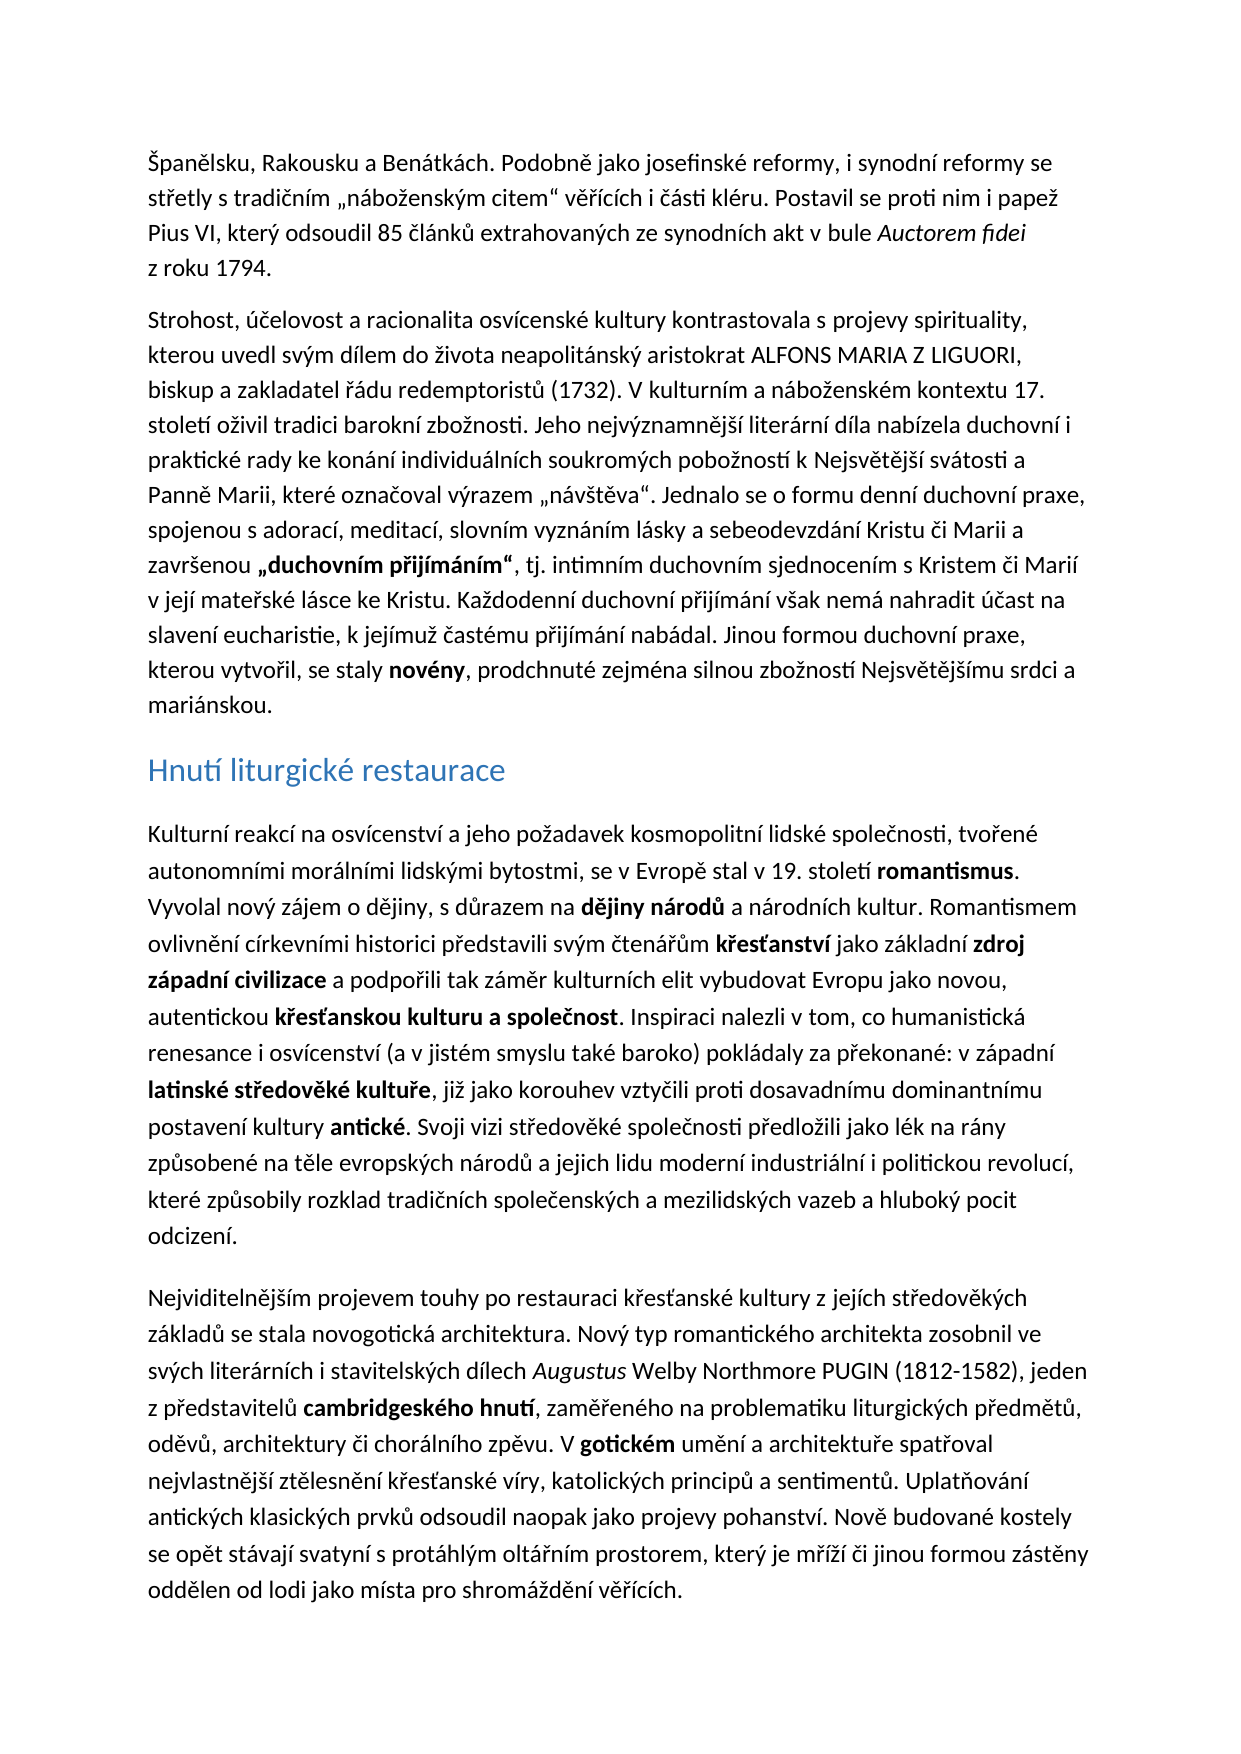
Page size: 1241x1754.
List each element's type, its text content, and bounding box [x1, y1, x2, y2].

text Kulturní reakcí na osvícenství a jeho požadavek kosmopolitní lidské společnosti, tvořené autonomními morálními lidskými bytostmi, se v Evropě stal v 19. století romantismus. Vyvolal nový zájem o dějiny, s důrazem na dějiny národů a národních kultur. Romantismem ovlivnění církevními historici představili svým čtenářům křesťanství jako základní zdroj západní civilizace a podpořili tak záměr kulturních elit vybudovat Evropu jako novou, autentickou křesťanskou kulturu a společnost. Inspiraci nalezli v tom, co humanistická renesance i osvícenství (a v jistém smyslu také baroko) pokládaly za překonané: v západní latinské středověké kultuře, již jako korouhev vztyčili proti dosavadnímu dominantnímu postavení kultury antické. Svoji vizi středověké společnosti předložili jako lék na rány způsobené na těle evropských národů a jejich lidu moderní industriální i politickou revolucí, které způsobily rozklad tradičních společenských a mezilidských vazeb a hluboký pocit odcizení. [148, 818, 1093, 1251]
text Nejviditelnějším projevem touhy po restauraci křesťanské kultury z jejích středověkých základů se stala novogotická architektura. Nový typ romantického architekta zosobnil ve svých literárních i stavitelských dílech Augustus Welby Northmore PUGIN (1812-1582), jeden z představitelů cambridgeského hnutí, zaměřeného na problematiku liturgických předmětů, oděvů, architektury či chorálního zpěvu. V gotickém umění a architektuře spatřoval nejvlastnější ztělesnění křesťanské víry, katolických principů a sentimentů. Uplatňování antických klasických prvků odsoudil naopak jako projevy pohanství. Nově budované kostely se opět stávají svatyní s protáhlým oltářním prostorem, který je mříží či jinou formou zástěny oddělen od lodi jako místa pro shromáždění věřících. [148, 1282, 1093, 1605]
subtitle Hnutí liturgické restaurace [148, 749, 1093, 790]
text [148, 148, 1093, 283]
text Strohost, účelovost a racionalita osvícenské kultury kontrastovala s projevy spirituality, kterou uvedl svým dílem do života neapolitánský aristokrat ALFONS MARIA Z LIGUORI, biskup a zakladatel řádu redemptoristů (1732). V kulturním a náboženském kontextu 17. století oživil tradici barokní zbožnosti. Jeho nejvýznamnější literární díla nabízela duchovní i praktické rady ke konání individuálních soukromých pobožností k Nejsvětější svátosti a Panně Marii, které označoval výrazem „návštěva“. Jednalo se o formu denní duchovní praxe, spojenou s adorací, meditací, slovním vyznáním lásky a sebeodevzdání Kristu či Marii a završenou „duchovním přijímáním“, tj. intimním duchovním sjednocením s Kristem či Marií v její mateřské lásce ke Kristu. Každodenní duchovní přijímání však nemá nahradit účast na slavení eucharistie, k jejímuž častému přijímání nabádal. Jinou formou duchovní praxe, kterou vytvořil, se staly novény, prodchnuté zejména silnou zbožností Nejsvětějšímu srdci a mariánskou. [148, 304, 1093, 720]
